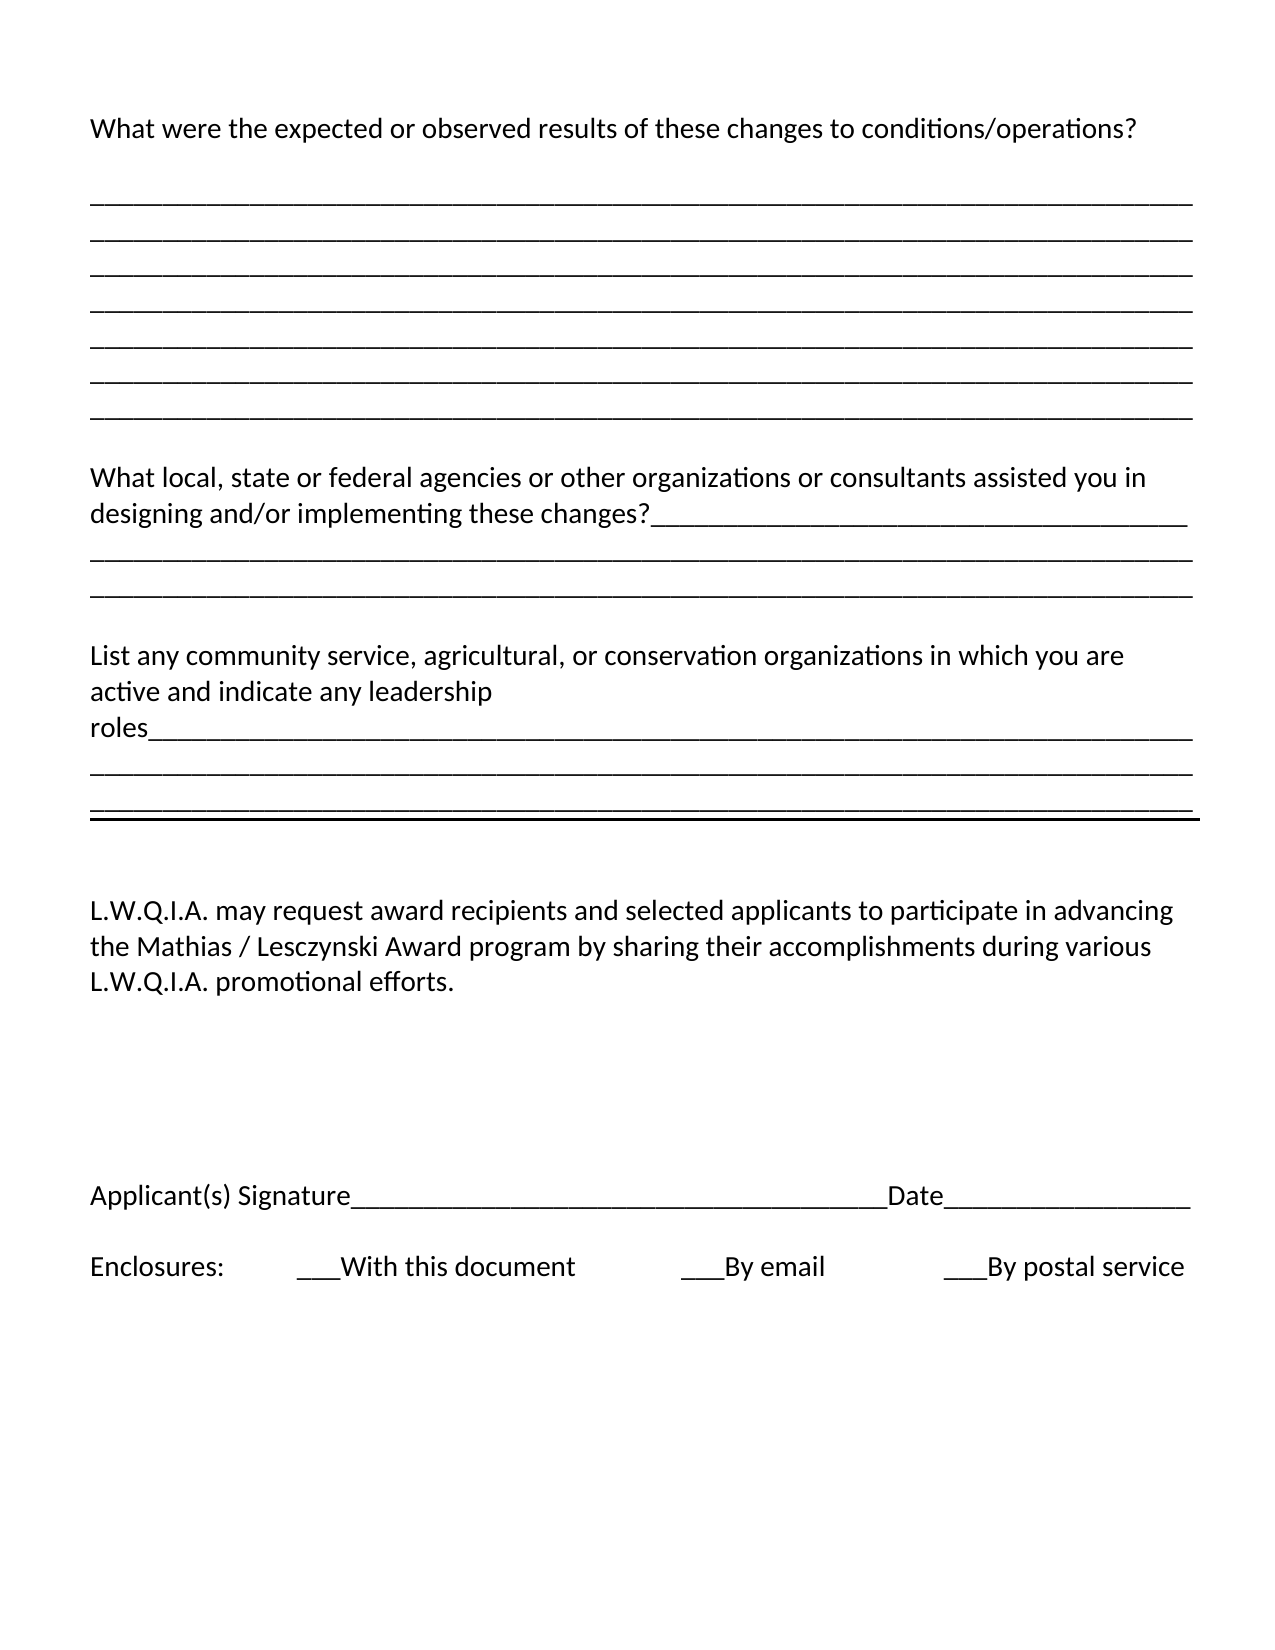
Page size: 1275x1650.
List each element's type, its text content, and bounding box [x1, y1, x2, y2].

text What local, state or federal agencies or other organizations or consultants assisted you in designing and/or implementing these changes?_____________________________________ [90, 459, 1200, 531]
text Applicant(s) Signature_____________________________________Date_________________ [90, 1177, 1200, 1213]
text ____________________________________________________________________________________________________________________________________________________________________________________________________________________________________________________________________________________________________________________________________________________________________________________________________________________________________________________________________________________________________________________________________________________ [90, 146, 1200, 424]
text L.W.Q.I.A. may request award recipients and selected applicants to participate in advancing the Mathias / Lesczynski Award program by sharing their accomplishments during various L.W.Q.I.A. promotional efforts. [90, 892, 1200, 999]
text What were the expected or observed results of these changes to conditions/operations? [90, 111, 1200, 146]
text Enclosures: ___With this document ___By email ___By postal service [90, 1248, 1200, 1284]
text ________________________________________________________________________________________________________________________________________________________ [90, 531, 1200, 602]
text List any community service, agricultural, or conservation organizations in which you are active and indicate any leadership roles________________________________________________________________________________________________________________________________________________________________________________________________________________________________ [90, 637, 1200, 818]
